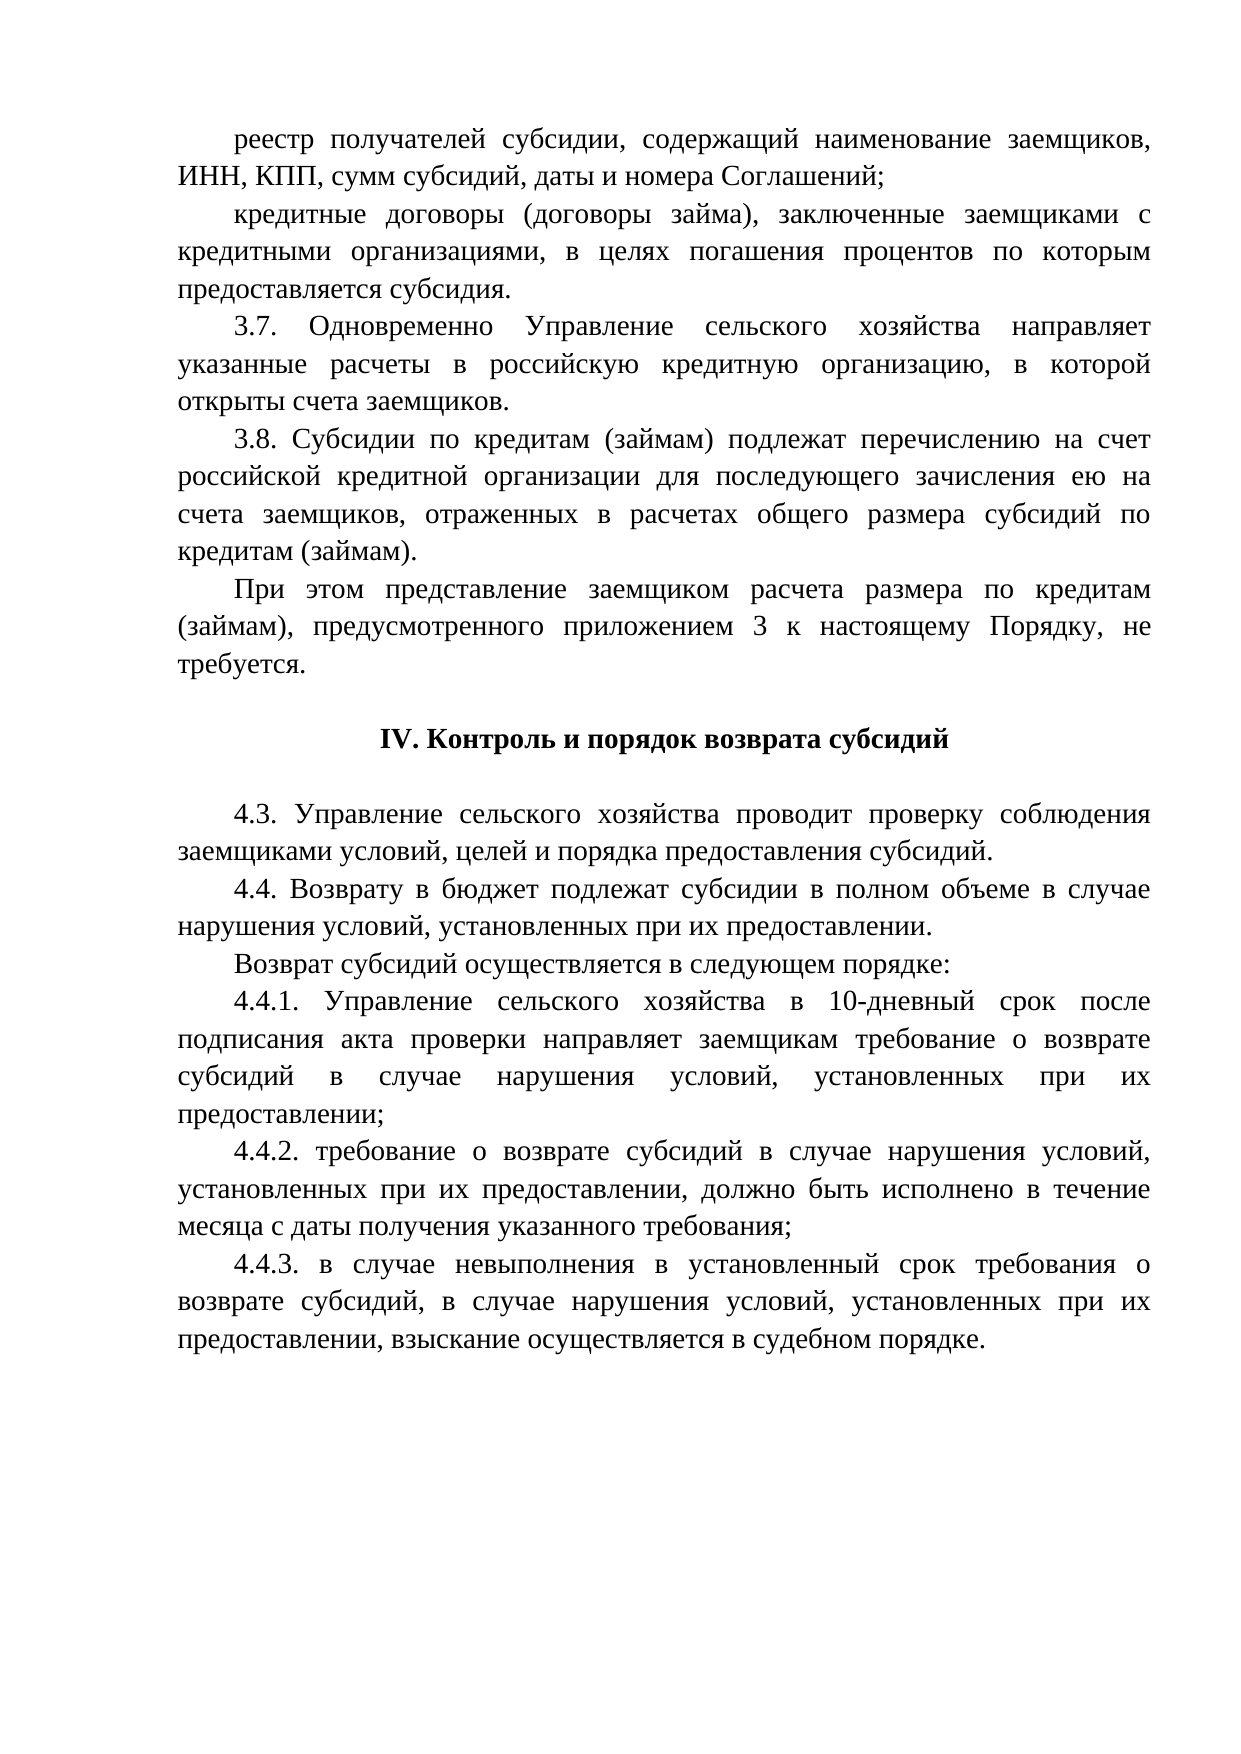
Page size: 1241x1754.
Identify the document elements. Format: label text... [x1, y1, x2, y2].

text 3.8. Субсидии по кредитам (займам) подлежат перечислению на счет российской кредитной организации для последующего зачисления ею на счета заемщиков, отраженных в расчетах общего размера субсидий по кредитам (займам). [177, 418, 1152, 568]
text 4.3. Управление сельского хозяйства проводит проверку соблюдения заемщиками условий, целей и порядка предоставления субсидий. [177, 793, 1152, 868]
text При этом представление заемщиком расчета размера по кредитам (займам), предусмотренного приложением 3 к настоящему Порядку, не требуется. [177, 568, 1152, 681]
text 4.4.2. требование о возврате субсидий в случае нарушения условий, установленных при их предоставлении, должно быть исполнено в течение месяца с даты получения указанного требования; [177, 1131, 1152, 1243]
text 4.4.1. Управление сельского хозяйства в 10-дневный срок после подписания акта проверки направляет заемщикам требование о возврате субсидий в случае нарушения условий, установленных при их предоставлении; [177, 981, 1152, 1131]
text Возврат субсидий осуществляется в следующем порядке: [177, 943, 1152, 981]
text 4.4.3. в случае невыполнения в установленный срок требования о возврате субсидий, в случае нарушения условий, установленных при их предоставлении, взыскание осуществляется в судебном порядке. [177, 1243, 1152, 1356]
text 4.4. Возврату в бюджет подлежат субсидии в полном объеме в случае нарушения условий, установленных при их предоставлении. [177, 868, 1152, 943]
text IV. Контроль и порядок возврата субсидий [177, 718, 1152, 756]
text кредитные договоры (договоры займа), заключенные заемщиками с кредитными организациями, в целях погашения процентов по которым предоставляется субсидия. [177, 193, 1152, 306]
text реестр получателей субсидии, содержащий наименование заемщиков, ИНН, КПП, сумм субсидий, даты и номера Соглашений; [177, 118, 1152, 193]
text 3.7. Одновременно Управление сельского хозяйства направляет указанные расчеты в российскую кредитную организацию, в которой открыты счета заемщиков. [177, 306, 1152, 418]
